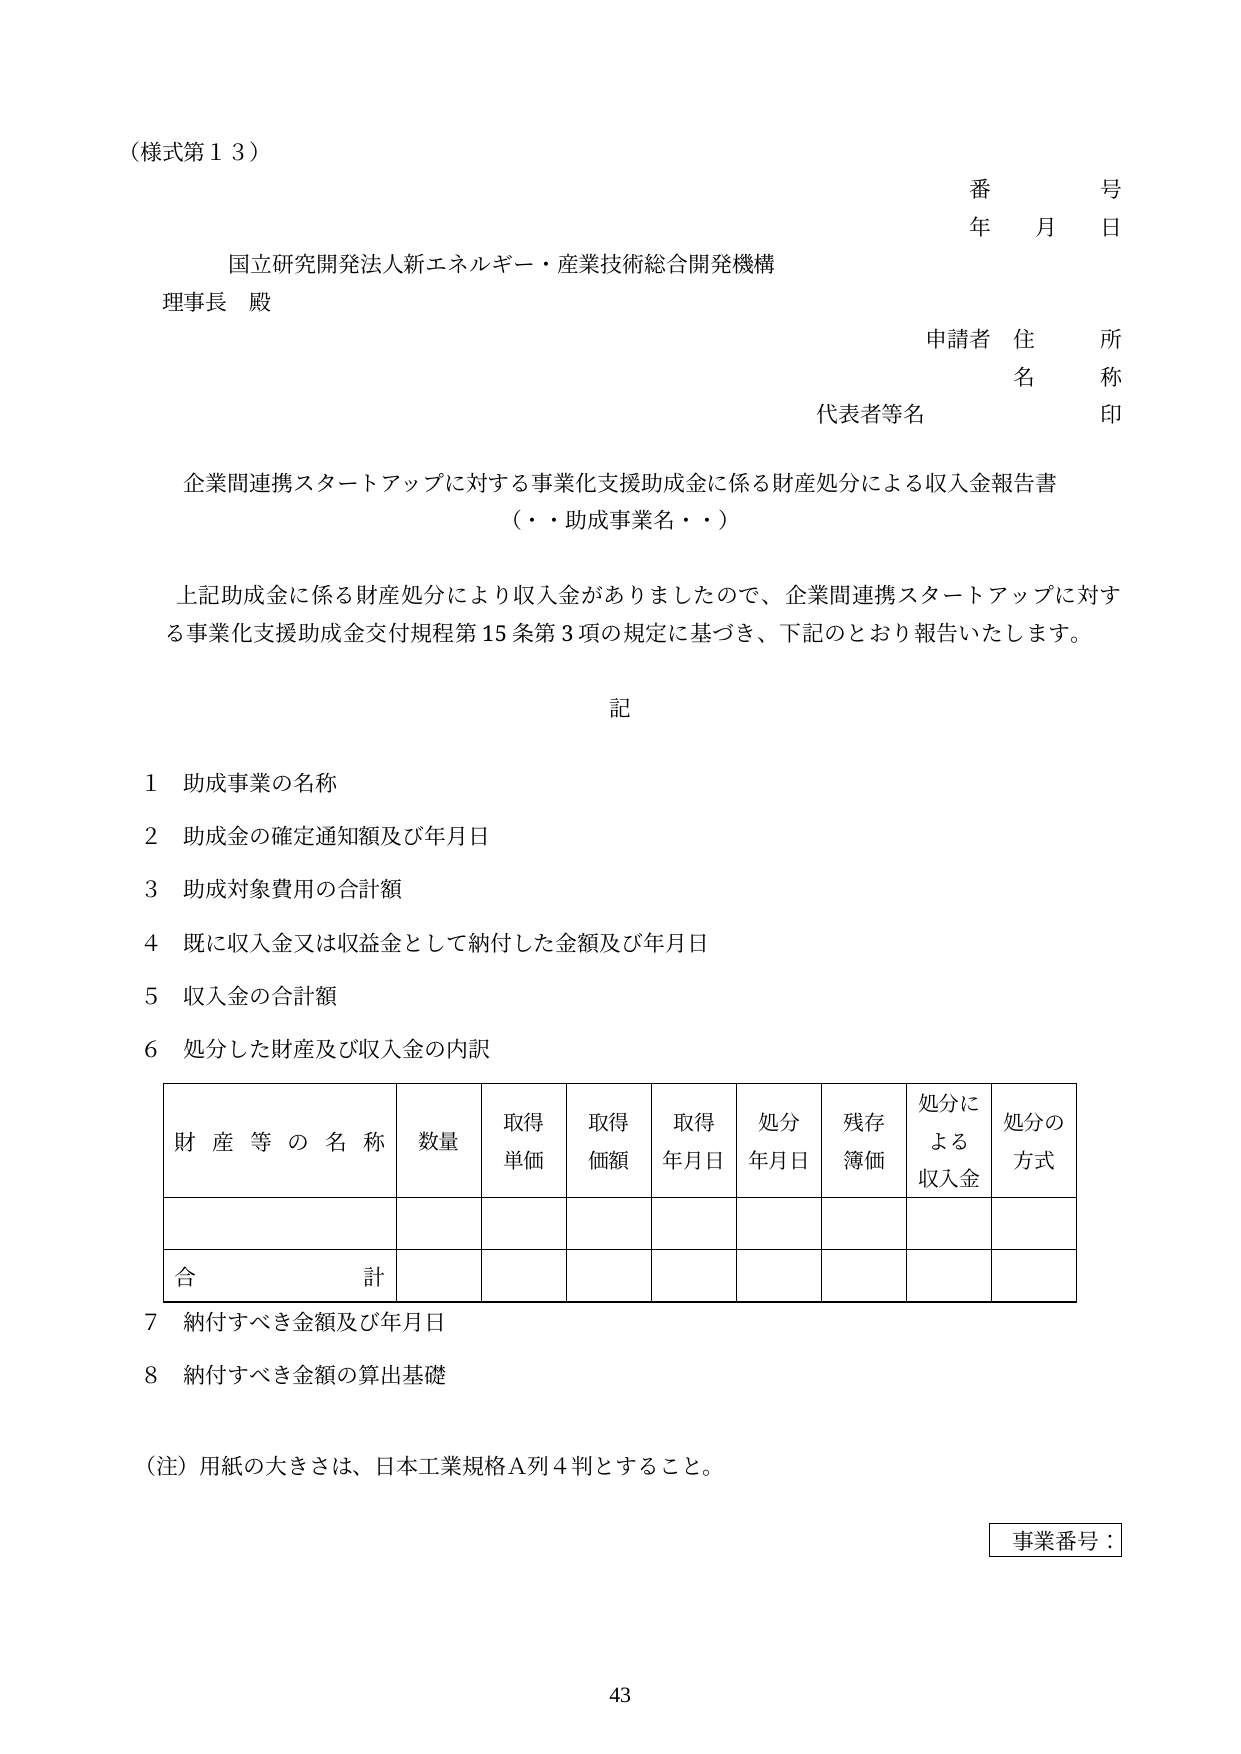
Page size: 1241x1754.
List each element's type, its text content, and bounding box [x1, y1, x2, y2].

table_cell [164, 1198, 396, 1249]
text ７ 納付すべき金額及び年月日 [118, 1302, 1122, 1340]
text 年 月 日 [118, 207, 1122, 244]
table_cell [822, 1250, 906, 1301]
table_header 取得 年月日 [652, 1084, 736, 1197]
text １ 助成事業の名称 [118, 763, 1122, 801]
text ３ 助成対象費用の合計額 [118, 870, 1122, 907]
table_header 残存 簿価 [822, 1084, 906, 1197]
table_cell [397, 1250, 481, 1301]
text ４ 既に収入金又は収益金として納付した金額及び年月日 [118, 923, 1122, 960]
table_cell [737, 1250, 821, 1301]
text 上記助成金に係る財産処分により収入金がありましたので、企業間連携スタートアップに対する事業化支援助成金交付規程第15条第3項の規定に基づき、下記のとおり報告いたします。 [141, 576, 1122, 651]
text （様式第１３） [118, 132, 1122, 169]
table_cell [482, 1250, 566, 1301]
table_cell [482, 1198, 566, 1249]
table_cell [822, 1198, 906, 1249]
table_cell [992, 1198, 1076, 1249]
text 申請者 住 所 [118, 319, 1122, 357]
text 事業番号： [118, 1521, 1122, 1559]
text ５ 収入金の合計額 [118, 976, 1122, 1014]
table_cell [992, 1250, 1076, 1301]
table_cell [907, 1198, 991, 1249]
text （注）用紙の大きさは、日本工業規格Ａ列４判とすること。 [134, 1446, 1122, 1484]
text （・・助成事業名・・） [118, 501, 1122, 538]
table_cell [397, 1198, 481, 1249]
text ６ 処分した財産及び収入金の内訳 [118, 1029, 1122, 1067]
table_cell [652, 1198, 736, 1249]
text 名 称 [118, 357, 1122, 394]
table_header 取得 単価 [482, 1084, 566, 1197]
table_cell [737, 1198, 821, 1249]
text ２ 助成金の確定通知額及び年月日 [118, 816, 1122, 854]
table_header 処分の 方式 [992, 1084, 1076, 1197]
table_header 数量 [397, 1084, 481, 1197]
table_cell [567, 1198, 651, 1249]
table_header 取得 価額 [567, 1084, 651, 1197]
table_header 処分 年月日 [737, 1084, 821, 1197]
text 番 号 [118, 169, 1122, 207]
text 代表者等名 印 [118, 394, 1122, 432]
text ８ 納付すべき金額の算出基礎 [118, 1356, 1122, 1393]
text 企業間連携スタートアップに対する事業化支援助成金に係る財産処分による収入金報告書 [118, 463, 1122, 501]
table_cell 合計 [164, 1250, 396, 1301]
text 国立研究開発法人新エネルギー・産業技術総合開発機構 [207, 244, 1122, 282]
table_header 処分による 収入金 [907, 1084, 991, 1197]
table_cell [907, 1250, 991, 1301]
table_header 財産等の名称 [164, 1084, 396, 1197]
text 理事長 殿 [118, 282, 1122, 319]
table_cell [652, 1250, 736, 1301]
subtitle 記 [118, 688, 1122, 726]
table_cell [567, 1250, 651, 1301]
